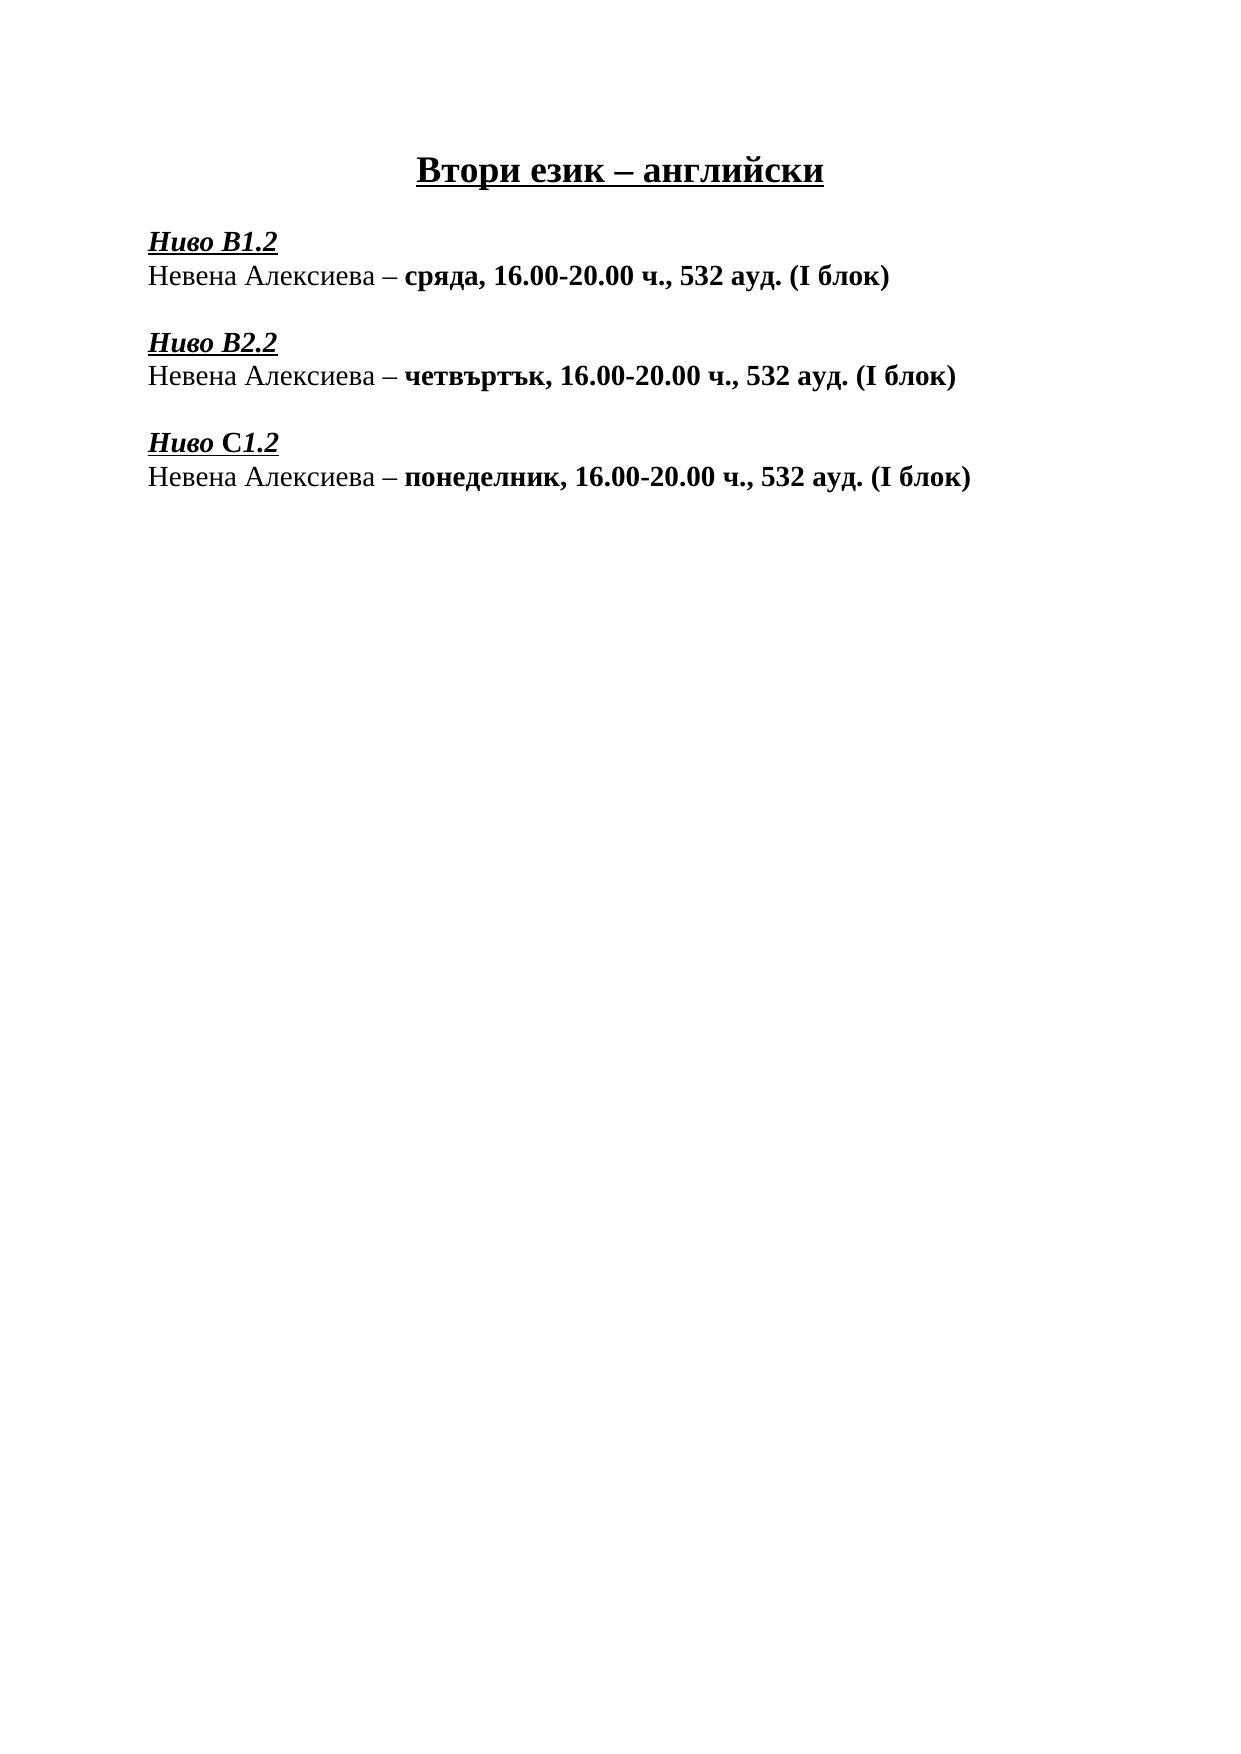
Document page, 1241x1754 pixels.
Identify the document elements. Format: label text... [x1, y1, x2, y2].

text Ниво В2.2 [148, 325, 1093, 358]
text Втори език – английски [148, 148, 1093, 191]
text Ниво В1.2 [148, 224, 1093, 258]
text Ниво С1.2 [148, 426, 1093, 459]
text Невена Алексиева – сряда, 16.00-20.00 ч., 532 ауд. (I блок) [148, 258, 1093, 291]
text Невена Алексиева – понеделник, 16.00-20.00 ч., 532 ауд. (I блок) [148, 459, 1093, 493]
text Невена Алексиева – четвъртък, 16.00-20.00 ч., 532 ауд. (I блок) [148, 358, 1093, 392]
